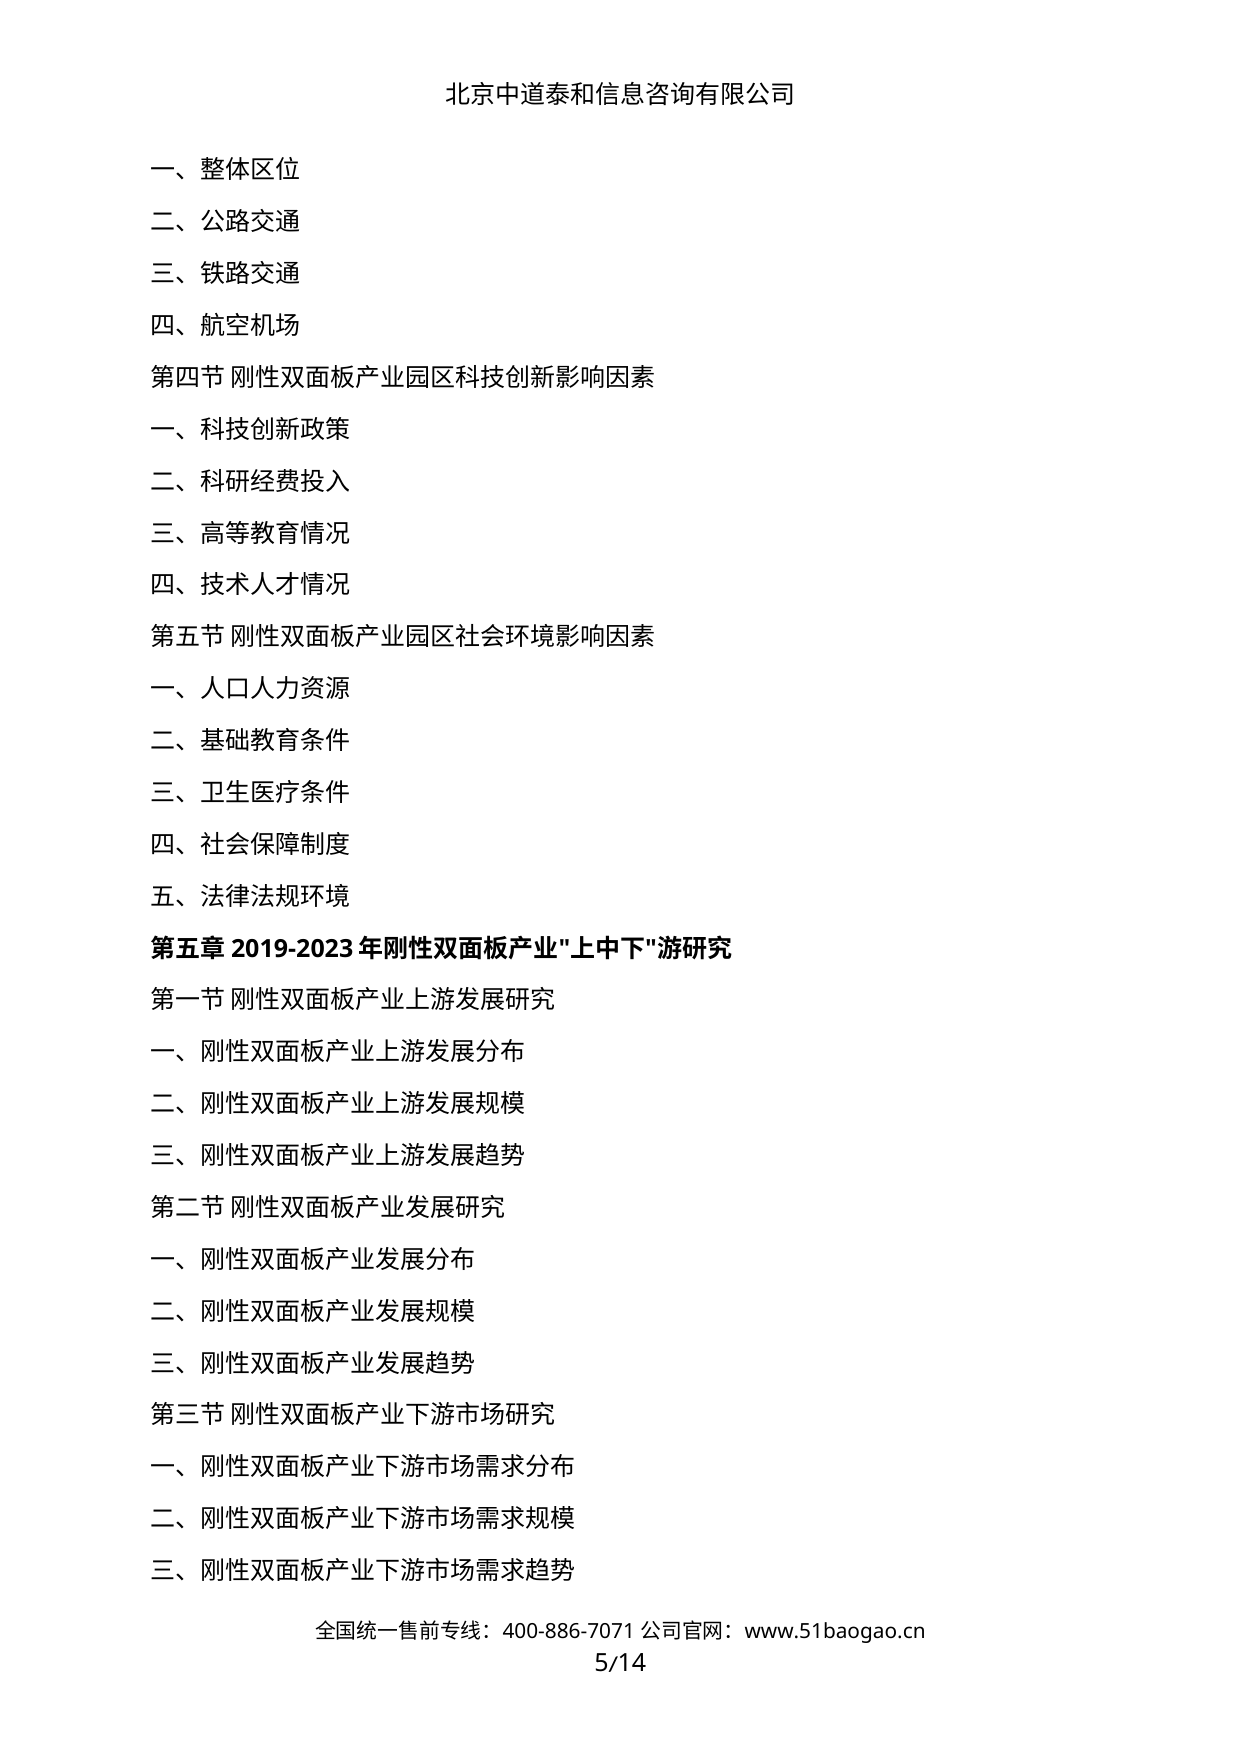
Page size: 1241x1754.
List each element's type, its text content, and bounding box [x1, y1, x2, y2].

text 二、公路交通 [150, 202, 1090, 238]
text 第五节 刚性双面板产业园区社会环境影响因素 [150, 617, 1090, 653]
text 第二节 刚性双面板产业发展研究 [150, 1187, 1090, 1224]
text 一、整体区位 [150, 150, 1090, 186]
text 五、法律法规环境 [150, 876, 1090, 912]
text 四、航空机场 [150, 306, 1090, 342]
text 第一节 刚性双面板产业上游发展研究 [150, 980, 1090, 1016]
text 一、刚性双面板产业下游市场需求分布 [150, 1447, 1090, 1483]
text 二、基础教育条件 [150, 721, 1090, 757]
text 三、刚性双面板产业下游市场需求趋势 [150, 1551, 1090, 1587]
text 四、社会保障制度 [150, 824, 1090, 861]
text 一、科技创新政策 [150, 409, 1090, 446]
text 二、刚性双面板产业发展规模 [150, 1291, 1090, 1327]
text 四、技术人才情况 [150, 565, 1090, 601]
text 一、刚性双面板产业上游发展分布 [150, 1032, 1090, 1068]
text 第四节 刚性双面板产业园区科技创新影响因素 [150, 357, 1090, 394]
text 第三节 刚性双面板产业下游市场研究 [150, 1395, 1090, 1431]
text 一、刚性双面板产业发展分布 [150, 1239, 1090, 1276]
text 三、高等教育情况 [150, 513, 1090, 549]
text 二、科研经费投入 [150, 461, 1090, 497]
text 三、刚性双面板产业发展趋势 [150, 1343, 1090, 1379]
text 二、刚性双面板产业上游发展规模 [150, 1084, 1090, 1120]
text 三、铁路交通 [150, 254, 1090, 290]
text 一、人口人力资源 [150, 669, 1090, 705]
text 三、卫生医疗条件 [150, 772, 1090, 809]
text 三、刚性双面板产业上游发展趋势 [150, 1136, 1090, 1172]
text 二、刚性双面板产业下游市场需求规模 [150, 1499, 1090, 1535]
text 第五章 2019-2023年刚性双面板产业"上中下"游研究 [150, 928, 1090, 964]
